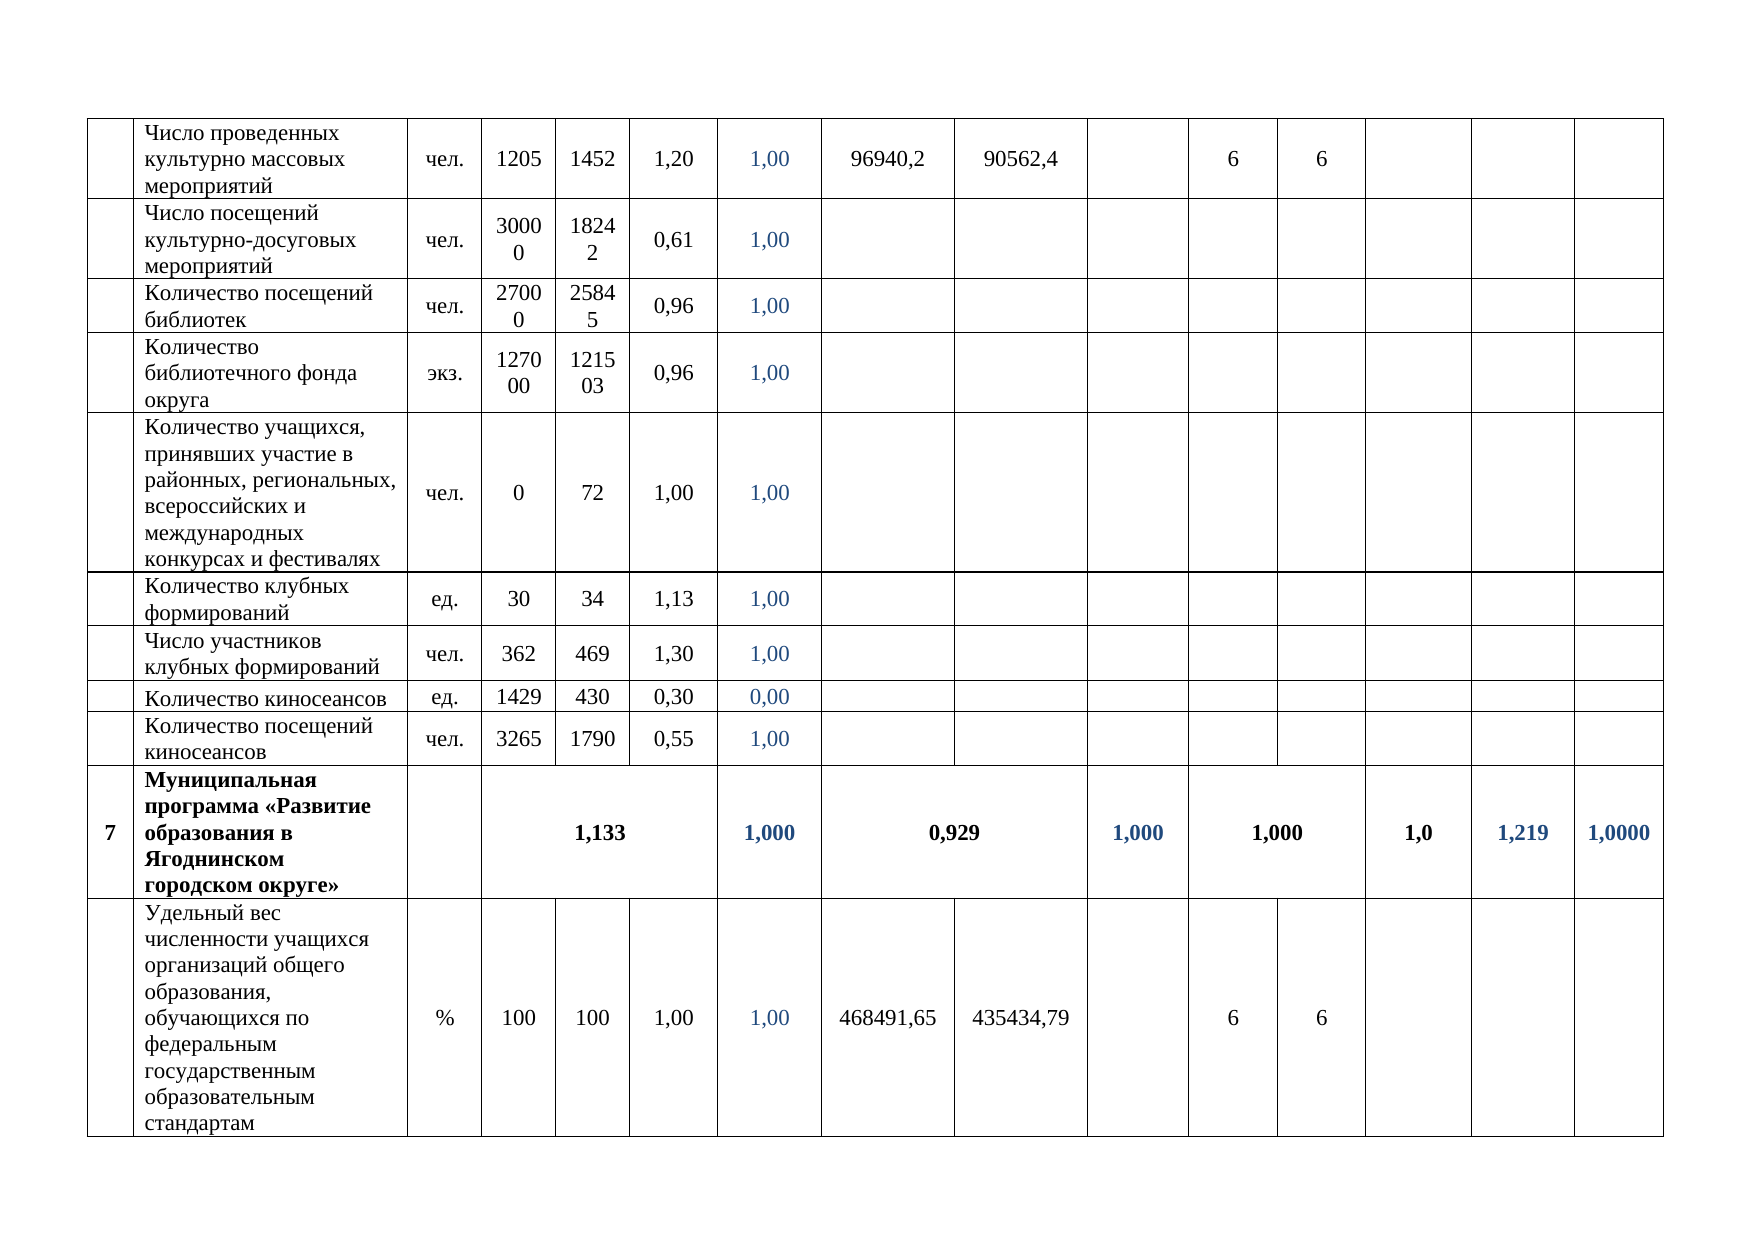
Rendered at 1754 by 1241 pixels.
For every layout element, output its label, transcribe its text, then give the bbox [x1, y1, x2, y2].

table_cell [1575, 681, 1663, 711]
table_cell [1472, 279, 1574, 332]
table_cell 121503 [556, 333, 629, 412]
table_cell [1088, 899, 1188, 1136]
table_cell 1452 [556, 119, 629, 198]
table_cell [1088, 333, 1188, 412]
table_cell Число проведенных культурно массовых мероприятий [134, 119, 407, 198]
table_cell Количество клубных формирований [134, 573, 407, 625]
table_cell [1278, 573, 1365, 625]
table_cell [955, 626, 1087, 680]
table_cell 90562,4 [955, 119, 1087, 198]
table_cell [1575, 279, 1663, 332]
table_cell 0,30 [630, 681, 717, 711]
table_cell [1278, 333, 1365, 412]
table_cell 1,0 [1366, 766, 1471, 898]
table_cell [822, 199, 954, 278]
table_cell [1366, 413, 1471, 571]
table_cell 96940,2 [822, 119, 954, 198]
table_cell [88, 899, 133, 1136]
table_cell Муниципальная программа «Развитие образования в Ягоднинском городском округе» [134, 766, 407, 898]
table_cell [1472, 333, 1574, 412]
table_cell [955, 573, 1087, 625]
table_cell 1,219 [1472, 766, 1574, 898]
table_cell [1189, 333, 1277, 412]
table_cell 1,000 [1189, 766, 1365, 898]
table_cell [1366, 681, 1471, 711]
table_cell 469 [556, 626, 629, 680]
table_cell 6 [1189, 899, 1277, 1136]
table_cell [88, 712, 133, 765]
table_cell 0,96 [630, 333, 717, 412]
table_cell 0 [482, 413, 555, 571]
table_cell 1,00 [718, 413, 821, 571]
table_cell [1088, 413, 1188, 571]
table_cell 1,20 [630, 119, 717, 198]
table_cell 127000 [482, 333, 555, 412]
table_cell Число посещений культурно-досуговых мероприятий [134, 199, 407, 278]
table_cell 27000 [482, 279, 555, 332]
table_cell [88, 119, 133, 198]
table_cell [1189, 199, 1277, 278]
table_cell чел. [408, 199, 481, 278]
table_cell [1278, 712, 1365, 765]
table_cell [822, 626, 954, 680]
table_cell [1189, 413, 1277, 571]
table_cell Число участников клубных формирований [134, 626, 407, 680]
table_cell [822, 279, 954, 332]
table_cell 6 [1278, 119, 1365, 198]
table_cell 1,00 [718, 626, 821, 680]
table_cell 0,96 [630, 279, 717, 332]
table_cell [1189, 712, 1277, 765]
table_cell Количество посещений библиотек [134, 279, 407, 332]
table_cell 1,0000 [1575, 766, 1663, 898]
table_cell 435434,79 [955, 899, 1087, 1136]
table_cell [1575, 413, 1663, 571]
table_cell 7 [88, 766, 133, 898]
table_cell [822, 712, 954, 765]
table_cell [955, 333, 1087, 412]
table_cell 6 [1278, 899, 1365, 1136]
table_cell [1472, 899, 1574, 1136]
table_cell [955, 681, 1087, 711]
table_cell 100 [556, 899, 629, 1136]
table_cell чел. [408, 712, 481, 765]
table_cell 1429 [482, 681, 555, 711]
table_cell 0,55 [630, 712, 717, 765]
table_cell чел. [408, 626, 481, 680]
table_cell 30 [482, 573, 555, 625]
table_cell 1,30 [630, 626, 717, 680]
table_cell [955, 199, 1087, 278]
table_cell [1278, 279, 1365, 332]
table_cell 1,00 [718, 279, 821, 332]
table_cell [88, 199, 133, 278]
table_cell Удельный вес численности учащихся организаций общего образования, обучающихся по федеральным государственным образовательным стандартам [134, 899, 407, 1136]
table_cell ед. [408, 573, 481, 625]
table_cell [1575, 119, 1663, 198]
table_cell 72 [556, 413, 629, 571]
table_cell [1366, 199, 1471, 278]
table_cell 100 [482, 899, 555, 1136]
table_cell [1088, 626, 1188, 680]
table_cell Количество библиотечного фонда округа [134, 333, 407, 412]
table_cell Количество киносеансов [134, 681, 407, 711]
table_cell 1,00 [630, 413, 717, 571]
table_cell чел. [408, 279, 481, 332]
table_cell [1575, 199, 1663, 278]
table_cell 468491,65 [822, 899, 954, 1136]
table_cell 1,00 [718, 119, 821, 198]
table_cell [1189, 573, 1277, 625]
table_cell 1,000 [718, 766, 821, 898]
table_cell [408, 766, 481, 898]
table_cell [88, 333, 133, 412]
table_cell [88, 626, 133, 680]
table_cell 1,133 [482, 766, 717, 898]
table_cell 34 [556, 573, 629, 625]
table_cell [1278, 681, 1365, 711]
table_cell [1278, 626, 1365, 680]
table_cell 6 [1189, 119, 1277, 198]
table_cell [1366, 899, 1471, 1136]
table_cell [1088, 279, 1188, 332]
table_cell 0,00 [718, 681, 821, 711]
table_cell [1088, 573, 1188, 625]
table_cell [1575, 899, 1663, 1136]
table_cell 430 [556, 681, 629, 711]
table_cell чел. [408, 413, 481, 571]
table_cell [1472, 573, 1574, 625]
table_cell [1575, 626, 1663, 680]
table_cell [1472, 199, 1574, 278]
table_cell Количество посещений киносеансов [134, 712, 407, 765]
table_cell [822, 573, 954, 625]
table_cell 1,000 [1088, 766, 1188, 898]
table_cell [1366, 626, 1471, 680]
table_cell [1088, 199, 1188, 278]
table_cell [1278, 413, 1365, 571]
table_cell 30000 [482, 199, 555, 278]
table_cell [1575, 712, 1663, 765]
table_cell [1472, 626, 1574, 680]
table_cell [955, 279, 1087, 332]
table_cell 1,00 [630, 899, 717, 1136]
table_cell [1366, 279, 1471, 332]
table_cell 1790 [556, 712, 629, 765]
table_cell чел. [408, 119, 481, 198]
table_cell 3265 [482, 712, 555, 765]
table_cell 0,61 [630, 199, 717, 278]
table_cell экз. [408, 333, 481, 412]
table_cell [822, 681, 954, 711]
table_cell [1366, 712, 1471, 765]
table_cell 0,929 [822, 766, 1087, 898]
table_cell [1278, 199, 1365, 278]
table_cell ед. [408, 681, 481, 711]
table_cell [1366, 333, 1471, 412]
table_cell [822, 413, 954, 571]
table_cell [1366, 573, 1471, 625]
table_cell Количество учащихся, принявших участие в районных, региональных, всероссийских и международных конкурсах и фестивалях [134, 413, 407, 571]
table_cell [1472, 119, 1574, 198]
table_cell [1189, 626, 1277, 680]
table_cell 25845 [556, 279, 629, 332]
table_cell [88, 573, 133, 625]
table_cell [955, 413, 1087, 571]
table_cell [822, 333, 954, 412]
table_cell [1088, 712, 1188, 765]
table_cell % [408, 899, 481, 1136]
table_cell [955, 712, 1087, 765]
table_cell [88, 681, 133, 711]
table_cell [1472, 712, 1574, 765]
table_cell [1575, 573, 1663, 625]
table_cell [1472, 681, 1574, 711]
table_cell [1088, 119, 1188, 198]
table_cell [88, 279, 133, 332]
table_cell 362 [482, 626, 555, 680]
table_cell [1575, 333, 1663, 412]
table_cell 1,00 [718, 333, 821, 412]
table_cell [1366, 119, 1471, 198]
table_cell 1,00 [718, 573, 821, 625]
table_cell 1,13 [630, 573, 717, 625]
table_cell [88, 413, 133, 571]
table_cell 1,00 [718, 199, 821, 278]
table_cell [1472, 413, 1574, 571]
table_cell 1,00 [718, 712, 821, 765]
table_cell [1088, 681, 1188, 711]
table_cell 1205 [482, 119, 555, 198]
table_cell [1189, 681, 1277, 711]
table_cell 1,00 [718, 899, 821, 1136]
table_cell 18242 [556, 199, 629, 278]
table_cell [1189, 279, 1277, 332]
